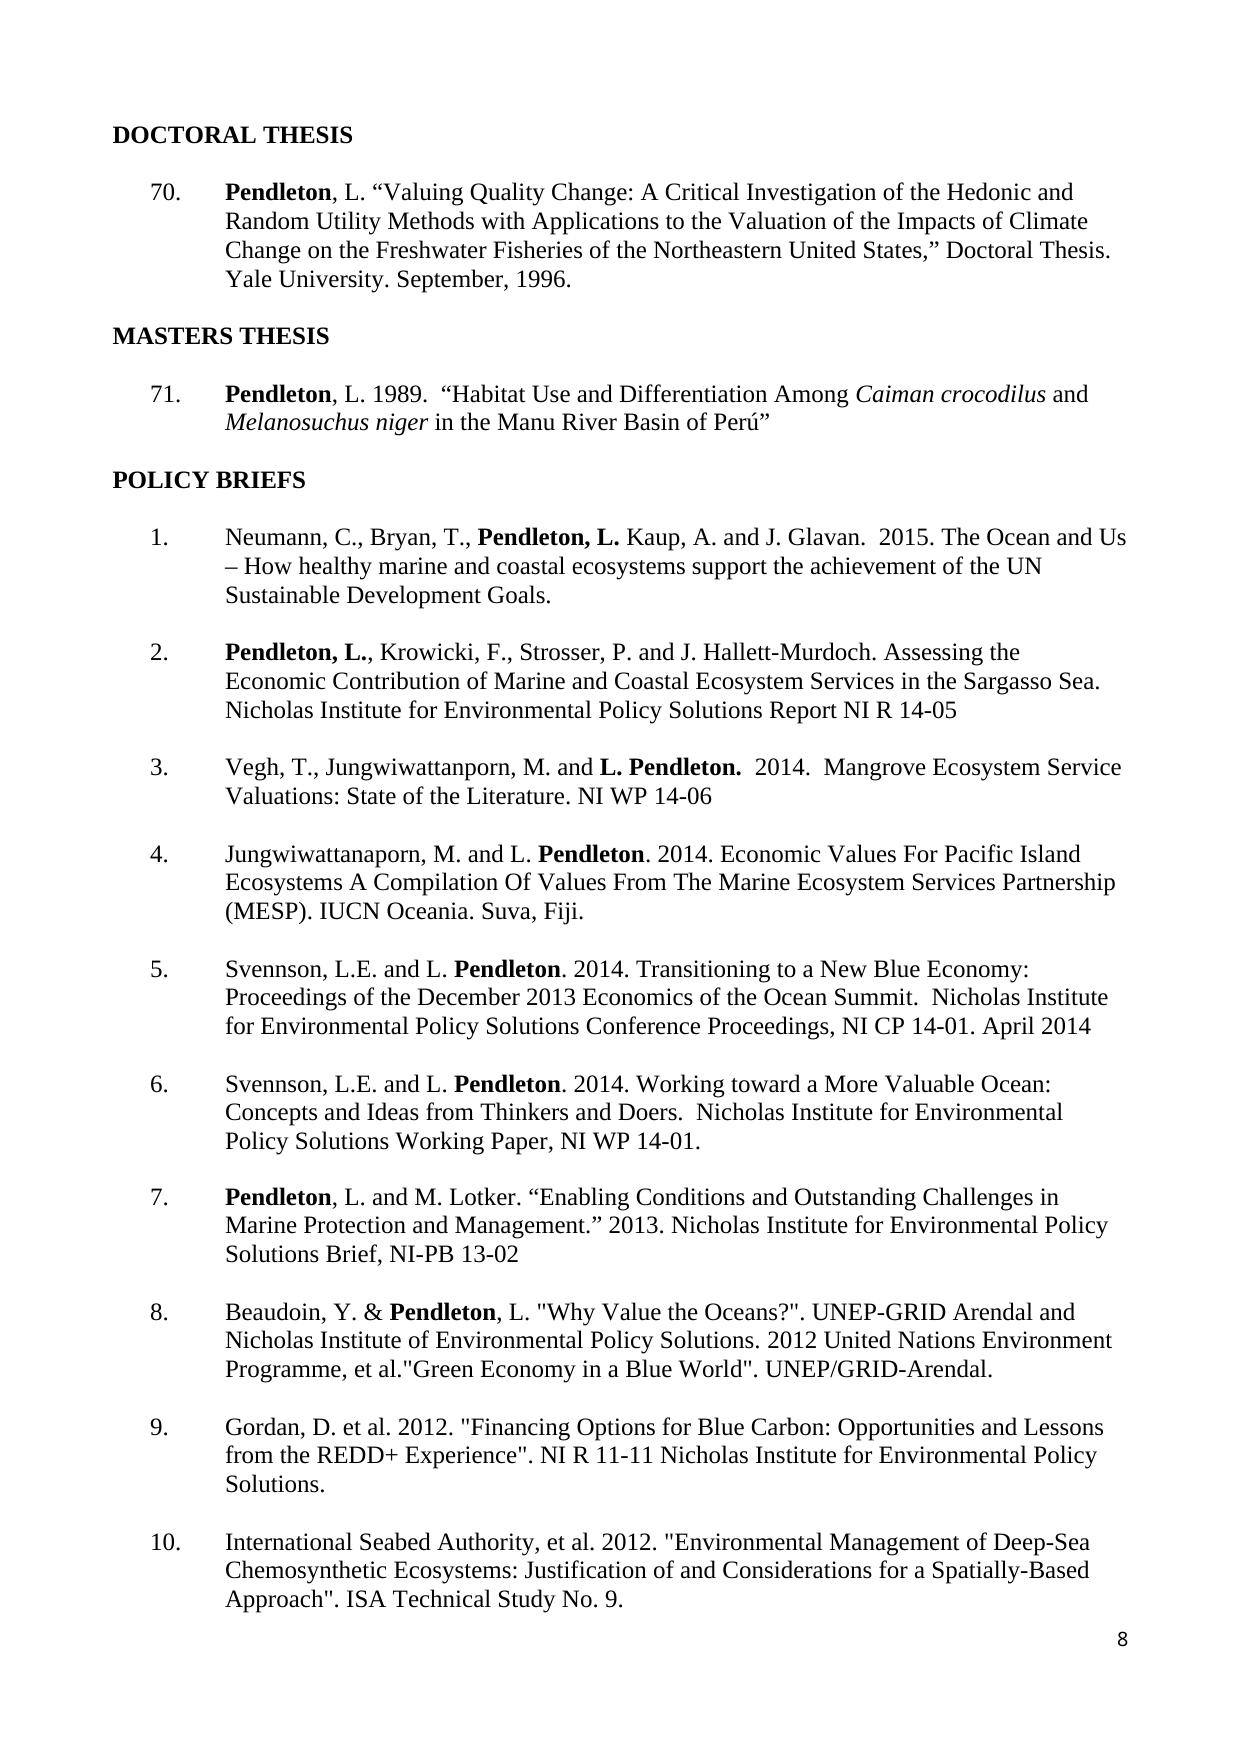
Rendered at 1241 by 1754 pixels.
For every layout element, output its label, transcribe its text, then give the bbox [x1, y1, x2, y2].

text DOCTORAL THESIS [112, 120, 1128, 149]
text POLICY BRIEFS [112, 465, 1128, 494]
list International Seabed Authority, et al. 2012. "Environmental Management of Deep-Sea Chemosynthetic Ecosystems: Justification of and Considerations for a Spatially-Based Approach". ISA Technical Study No. 9. [150, 1527, 1128, 1613]
list Jungwiwattanaporn, M. and L. Pendleton. 2014. Economic Values For Pacific Island Ecosystems A Compilation Of Values From The Marine Ecosystem Services Partnership (MESP). IUCN Oceania. Suva, Fiji. [150, 839, 1128, 925]
list Pendleton, L. 1989. “Habitat Use and Differentiation Among Caiman crocodilus and Melanosuchus niger in the Manu River Basin of Perú” [150, 379, 1128, 436]
list Svennson, L.E. and L. Pendleton. 2014. Transitioning to a New Blue Economy: Proceedings of the December 2013 Economics of the Ocean Summit. Nicholas Institute for Environmental Policy Solutions Conference Proceedings, NI CP 14-01. April 2014 [150, 954, 1128, 1040]
text MASTERS THESIS [112, 321, 1128, 350]
list Svennson, L.E. and L. Pendleton. 2014. Working toward a More Valuable Ocean: Concepts and Ideas from Thinkers and Doers. Nicholas Institute for Environmental Policy Solutions Working Paper, NI WP 14-01. [150, 1069, 1128, 1155]
list Pendleton, L., Krowicki, F., Strosser, P. and J. Hallett-Murdoch. Assessing the Economic Contribution of Marine and Coastal Ecosystem Services in the Sargasso Sea. Nicholas Institute for Environmental Policy Solutions Report NI R 14-05 [150, 637, 1128, 724]
list Vegh, T., Jungwiwattanporn, M. and L. Pendleton. 2014. Mangrove Ecosystem Service Valuations: State of the Literature. NI WP 14-06 [150, 752, 1128, 810]
list Pendleton, L. “Valuing Quality Change: A Critical Investigation of the Hedonic and Random Utility Methods with Applications to the Valuation of the Impacts of Climate Change on the Freshwater Fisheries of the Northeastern United States,” Doctoral Thesis. Yale University. September, 1996. [150, 177, 1128, 292]
list Beaudoin, Y. & Pendleton, L. "Why Value the Oceans?". UNEP-GRID Arendal and Nicholas Institute of Environmental Policy Solutions. 2012 United Nations Environment Programme, et al."Green Economy in a Blue World". UNEP/GRID-Arendal. [150, 1297, 1128, 1383]
list Neumann, C., Bryan, T., Pendleton, L. Kaup, A. and J. Glavan. 2015. The Ocean and Us – How healthy marine and coastal ecosystems support the achievement of the UN Sustainable Development Goals. [150, 522, 1128, 609]
list Gordan, D. et al. 2012. "Financing Options for Blue Carbon: Opportunities and Lessons from the REDD+ Experience". NI R 11-11 Nicholas Institute for Environmental Policy Solutions. [150, 1412, 1128, 1498]
list Pendleton, L. and M. Lotker. “Enabling Conditions and Outstanding Challenges in Marine Protection and Management.” 2013. Nicholas Institute for Environmental Policy Solutions Brief, NI-PB 13-02 [150, 1182, 1128, 1268]
